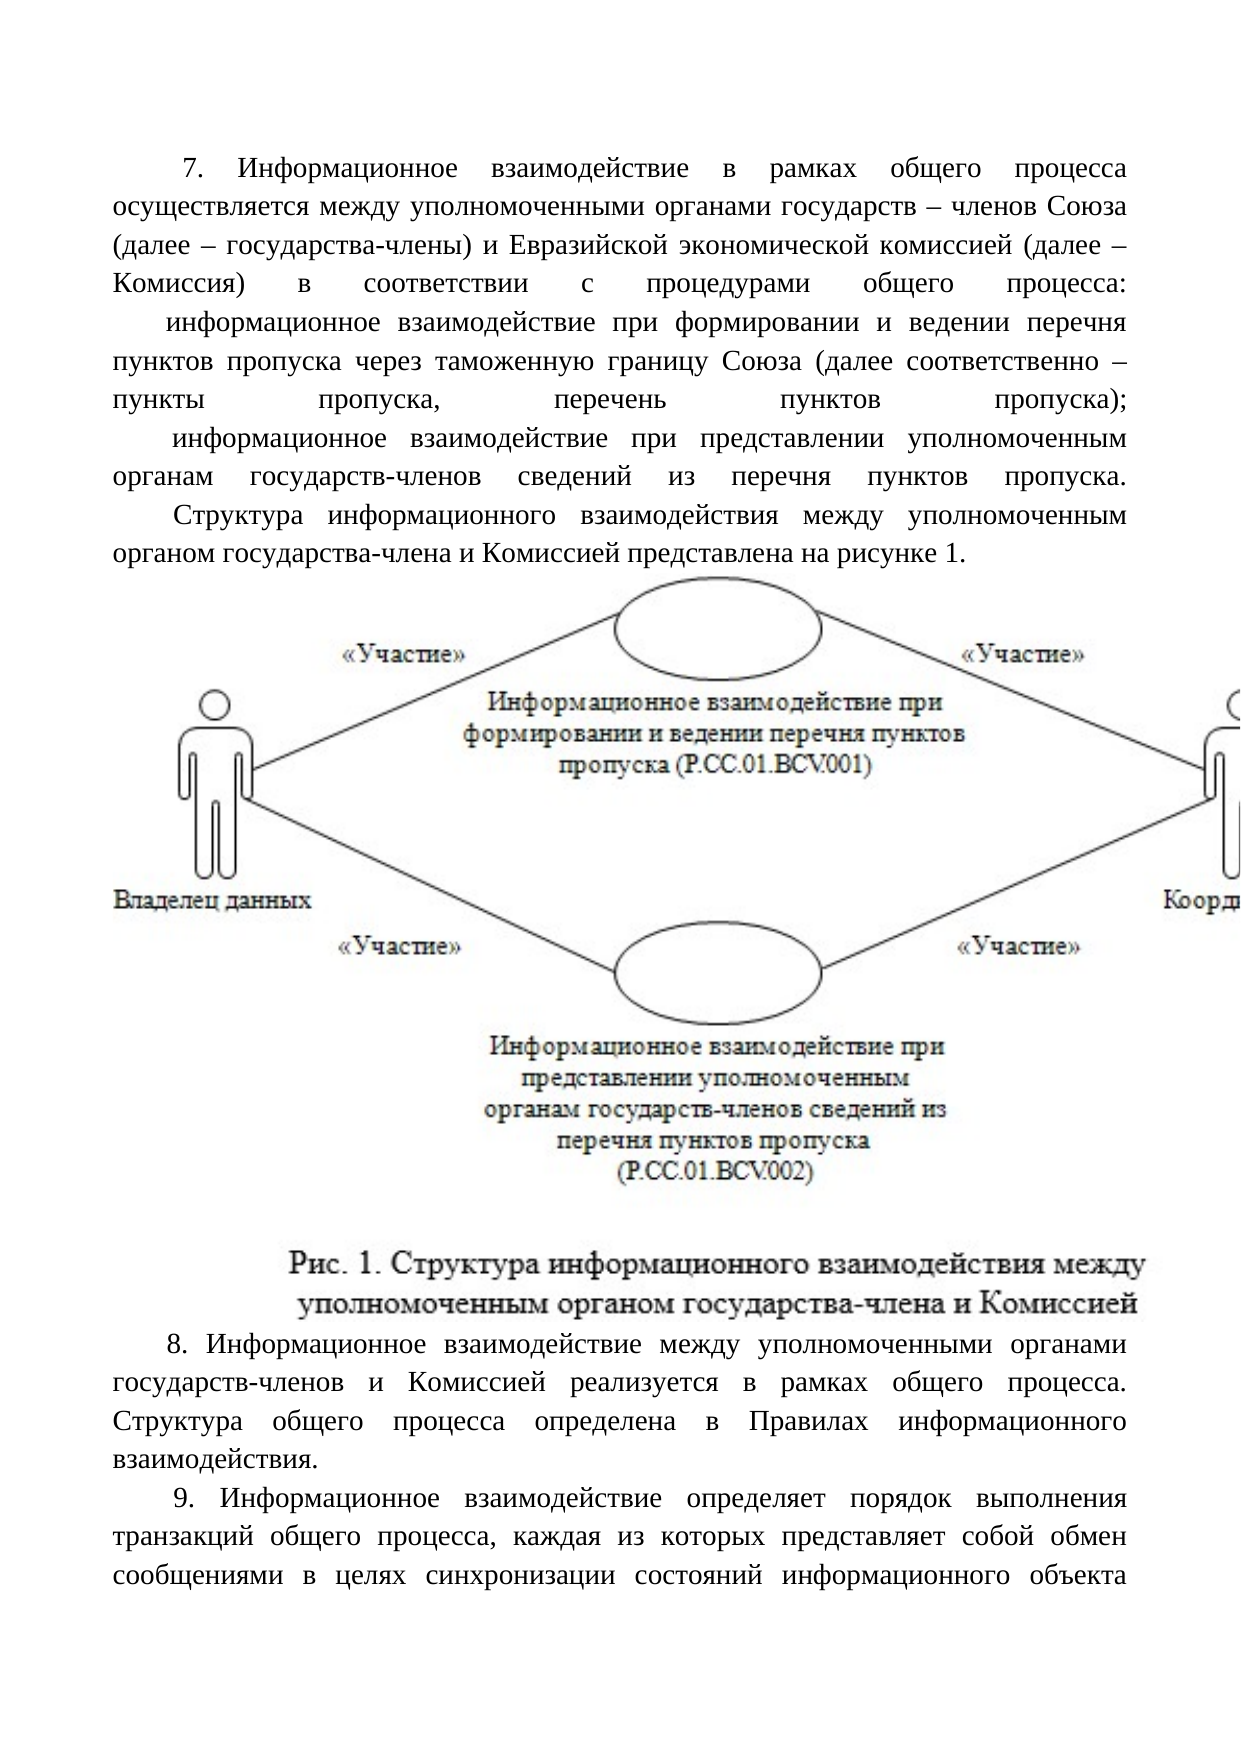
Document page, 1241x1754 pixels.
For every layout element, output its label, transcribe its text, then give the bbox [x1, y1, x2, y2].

text 7. Информационное взаимодействие в рамках общего процесса осуществляется между уполномоченными органами государств – членов Союза (далее – государства-члены) и Евразийской экономической комиссией (далее – Комиссия) в соответствии с процедурами общего процесса: информационное взаимодействие при формировании и ведении перечня пунктов пропуска через таможенную границу Союза (далее соответственно – пункты пропуска, перечень пунктов пропуска); информационное взаимодействие при представлении уполномоченным органам государств-членов сведений из перечня пунктов пропуска. Структура информационного взаимодействия между уполномоченным органом государства-члена и Комиссией представлена на рисунке 1. [112, 150, 1128, 569]
picture [112, 573, 1241, 1322]
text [112, 1326, 1128, 1591]
